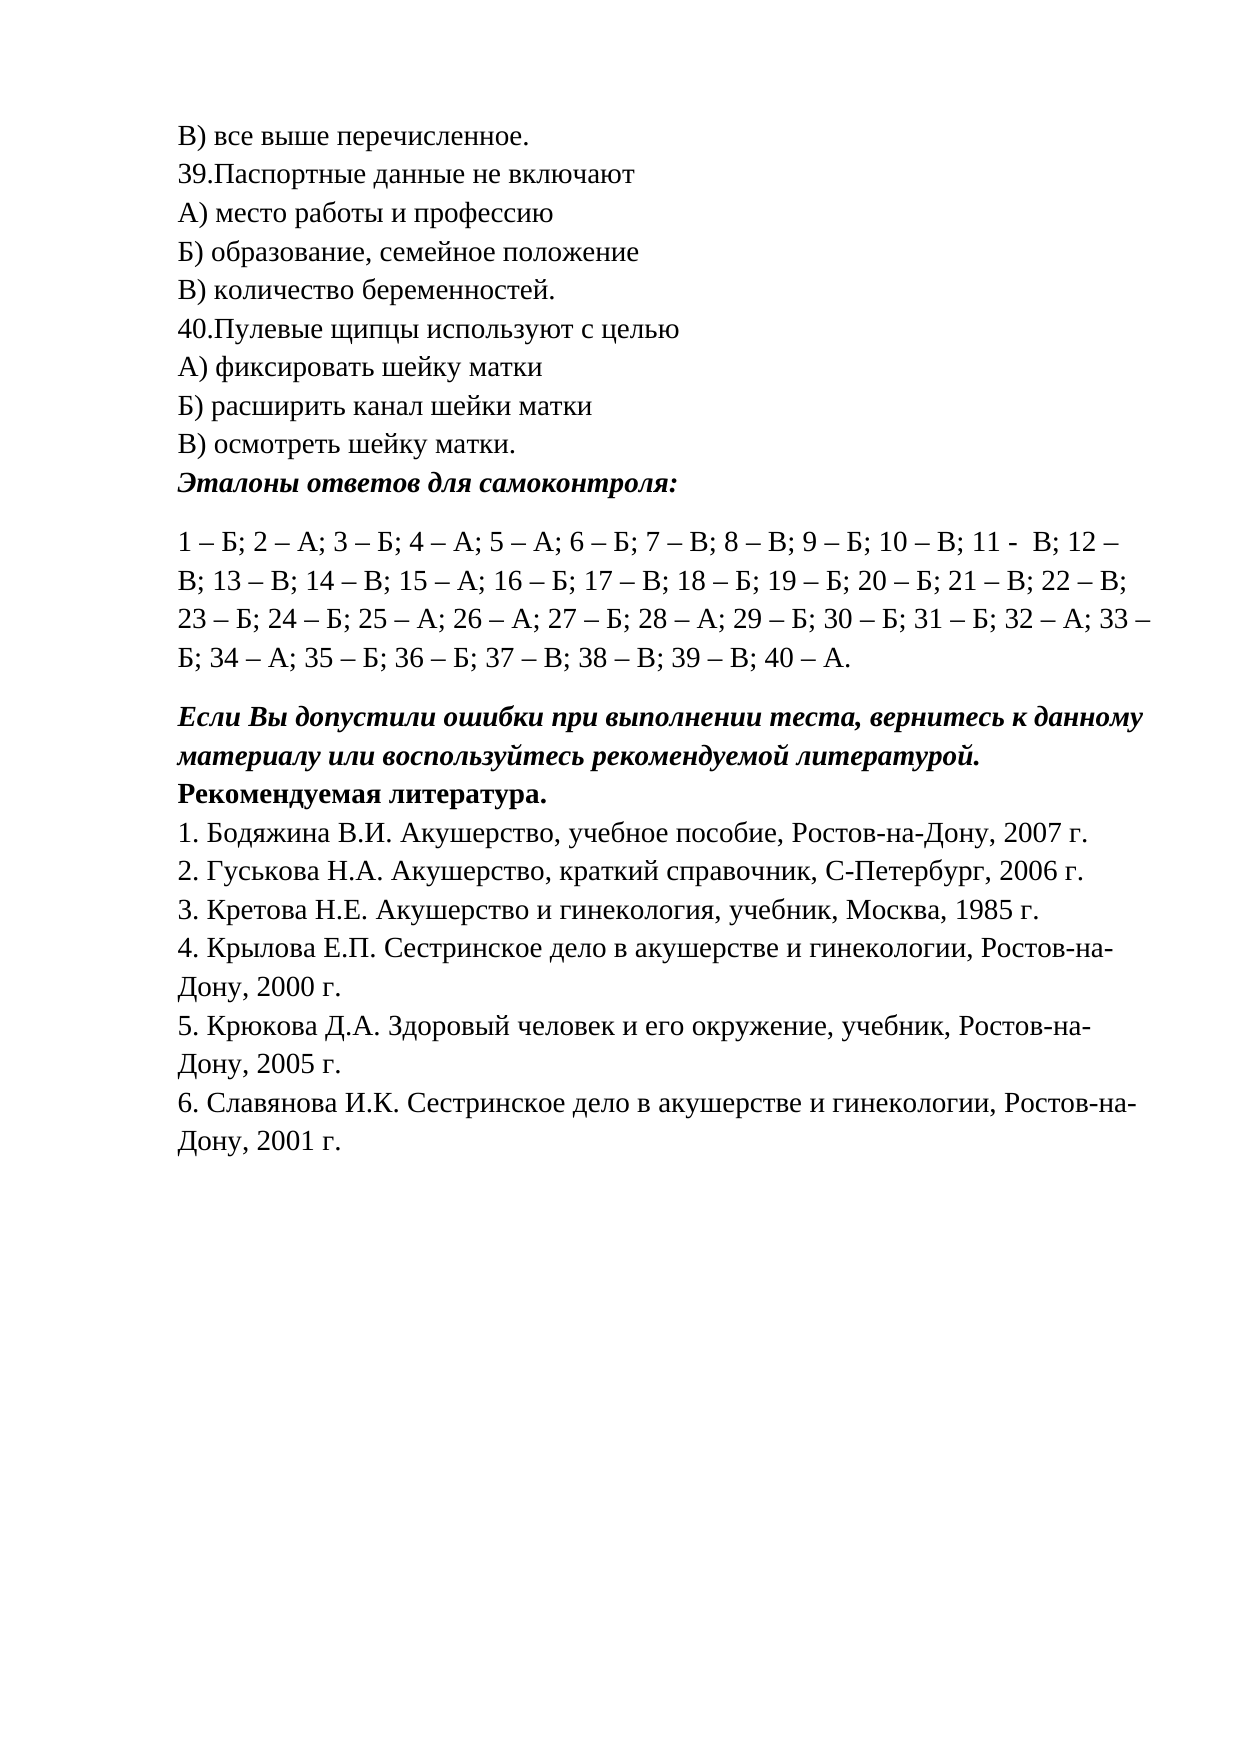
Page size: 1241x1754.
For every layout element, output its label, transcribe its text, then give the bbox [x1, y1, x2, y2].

text Если Вы допустили ошибки при выполнении теста, вернитесь к данному материалу или воспользуйтесь рекомендуемой литературой. [177, 699, 1152, 771]
text Рекомендуемая литература. [177, 776, 1152, 810]
text 6. Славянова И.К. Сестринское дело в акушерстве и гинекологии, Ростов-на-Дону, 2001 г. [177, 1085, 1152, 1157]
text 39.Паспортные данные не включают [177, 157, 1152, 190]
text А) фиксировать шейку матки [177, 349, 1152, 383]
text Б) расширить канал шейки матки [177, 388, 1152, 421]
text 1. Бодяжина В.И. Акушерство, учебное пособие, Ростов-на-Дону, 2007 г. [177, 815, 1152, 848]
text А) место работы и профессию [177, 195, 1152, 229]
text 40.Пулевые щипцы используют с целью [177, 311, 1152, 344]
text В) количество беременностей. [177, 272, 1152, 306]
text В) все выше перечисленное. [177, 118, 1152, 152]
text 2. Гуськова Н.А. Акушерство, краткий справочник, С-Петербург, 2006 г. [177, 853, 1152, 887]
text Б) образование, семейное положение [177, 234, 1152, 267]
text 5. Крюкова Д.А. Здоровый человек и его окружение, учебник, Ростов-на-Дону, 2005 г. [177, 1008, 1152, 1080]
text 3. Кретова Н.Е. Акушерство и гинекология, учебник, Москва, 1985 г. [177, 892, 1152, 926]
text Эталоны ответов для самоконтроля: [177, 465, 1152, 498]
text В) осмотреть шейку матки. [177, 426, 1152, 460]
text 1 – Б; 2 – А; 3 – Б; 4 – А; 5 – А; 6 – Б; 7 – В; 8 – В; 9 – Б; 10 – В; 11 - В; 12 – В; 13 – В; 14 – В; 15 – А; 16 – Б; 17 – В; 18 – Б; 19 – Б; 20 – Б; 21 – В; 22 – В; 23 – Б; 24 – Б; 25 – А; 26 – А; 27 – Б; 28 – А; 29 – Б; 30 – Б; 31 – Б; 32 – А; 33 – Б; 34 – А; 35 – Б; 36 – Б; 37 – В; 38 – В; 39 – В; 40 – А. [177, 524, 1152, 673]
text 4. Крылова Е.П. Сестринское дело в акушерстве и гинекологии, Ростов-на-Дону, 2000 г. [177, 931, 1152, 1003]
